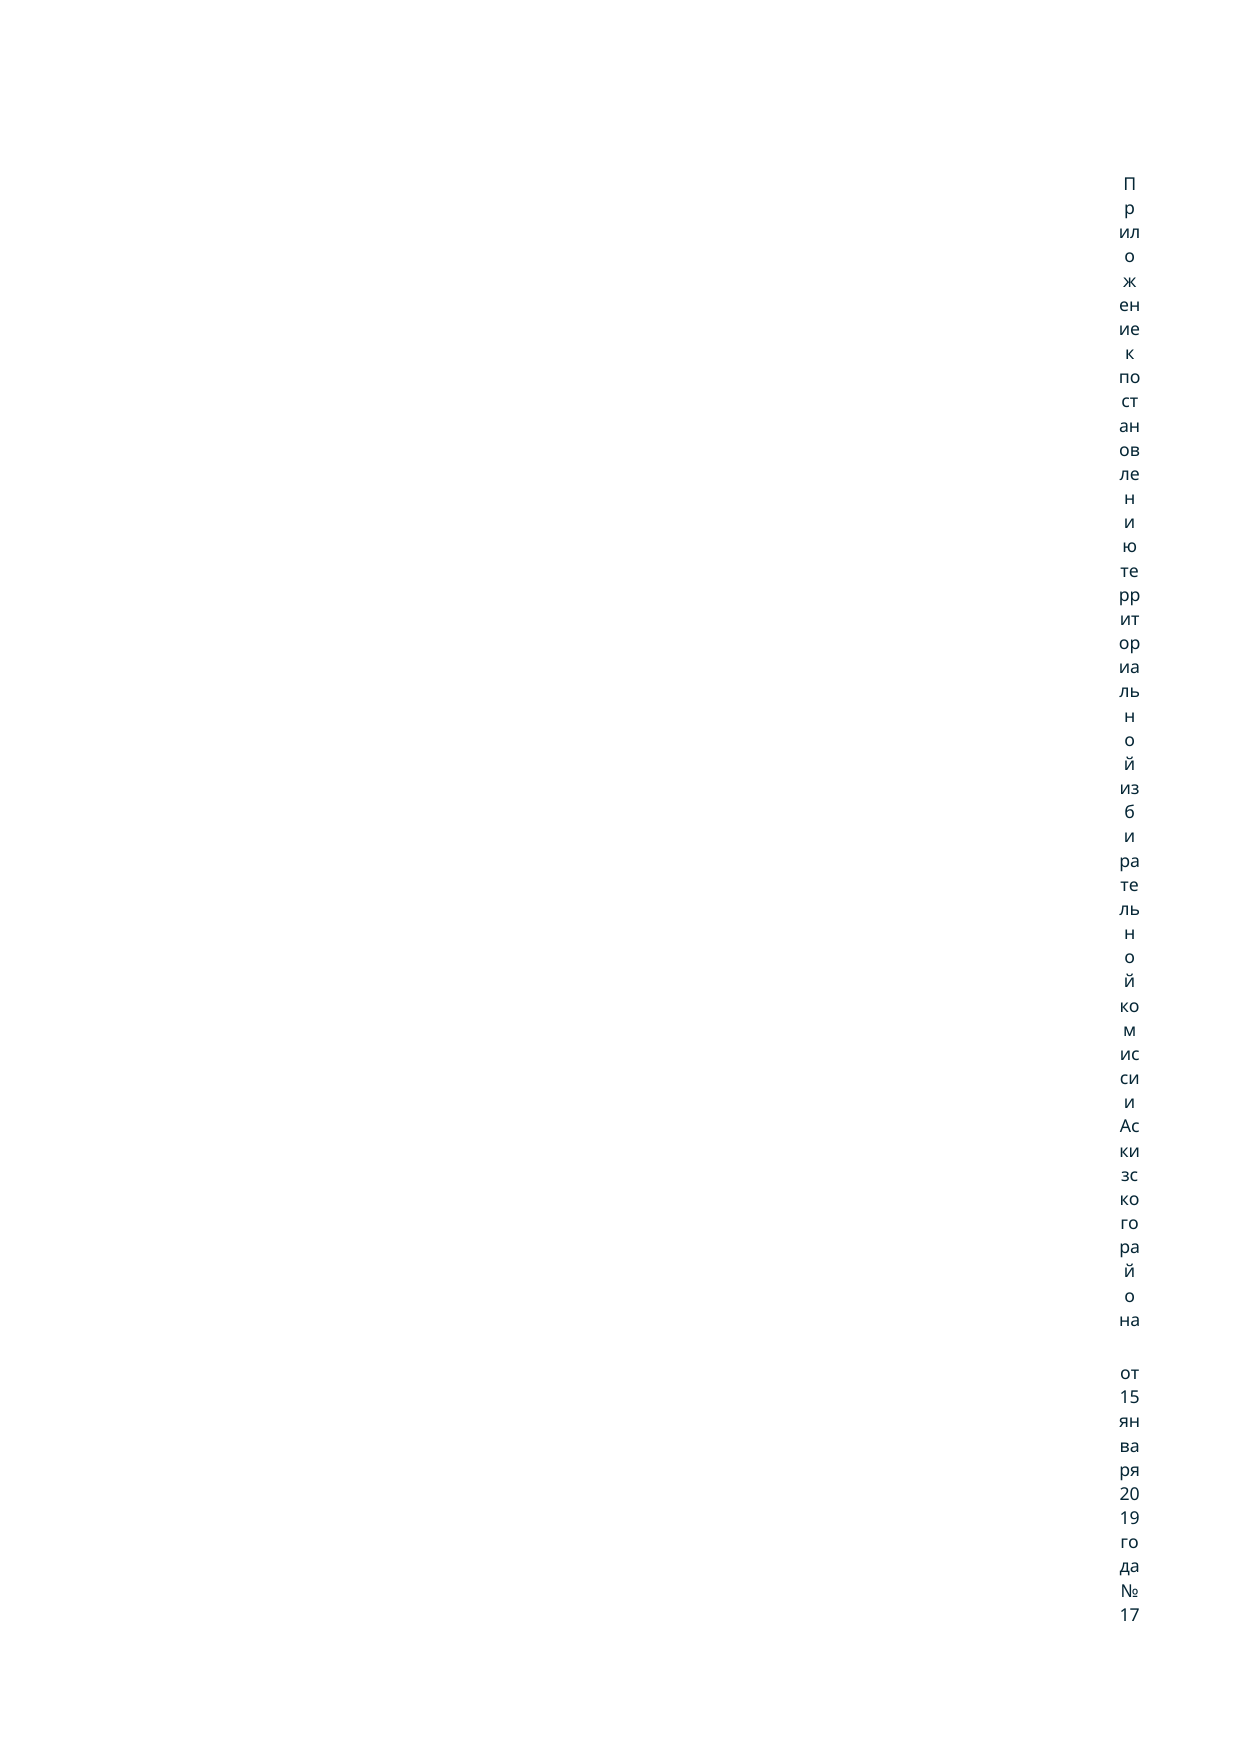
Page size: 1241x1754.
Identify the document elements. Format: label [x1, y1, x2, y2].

table_header [1107, 171, 1152, 1626]
